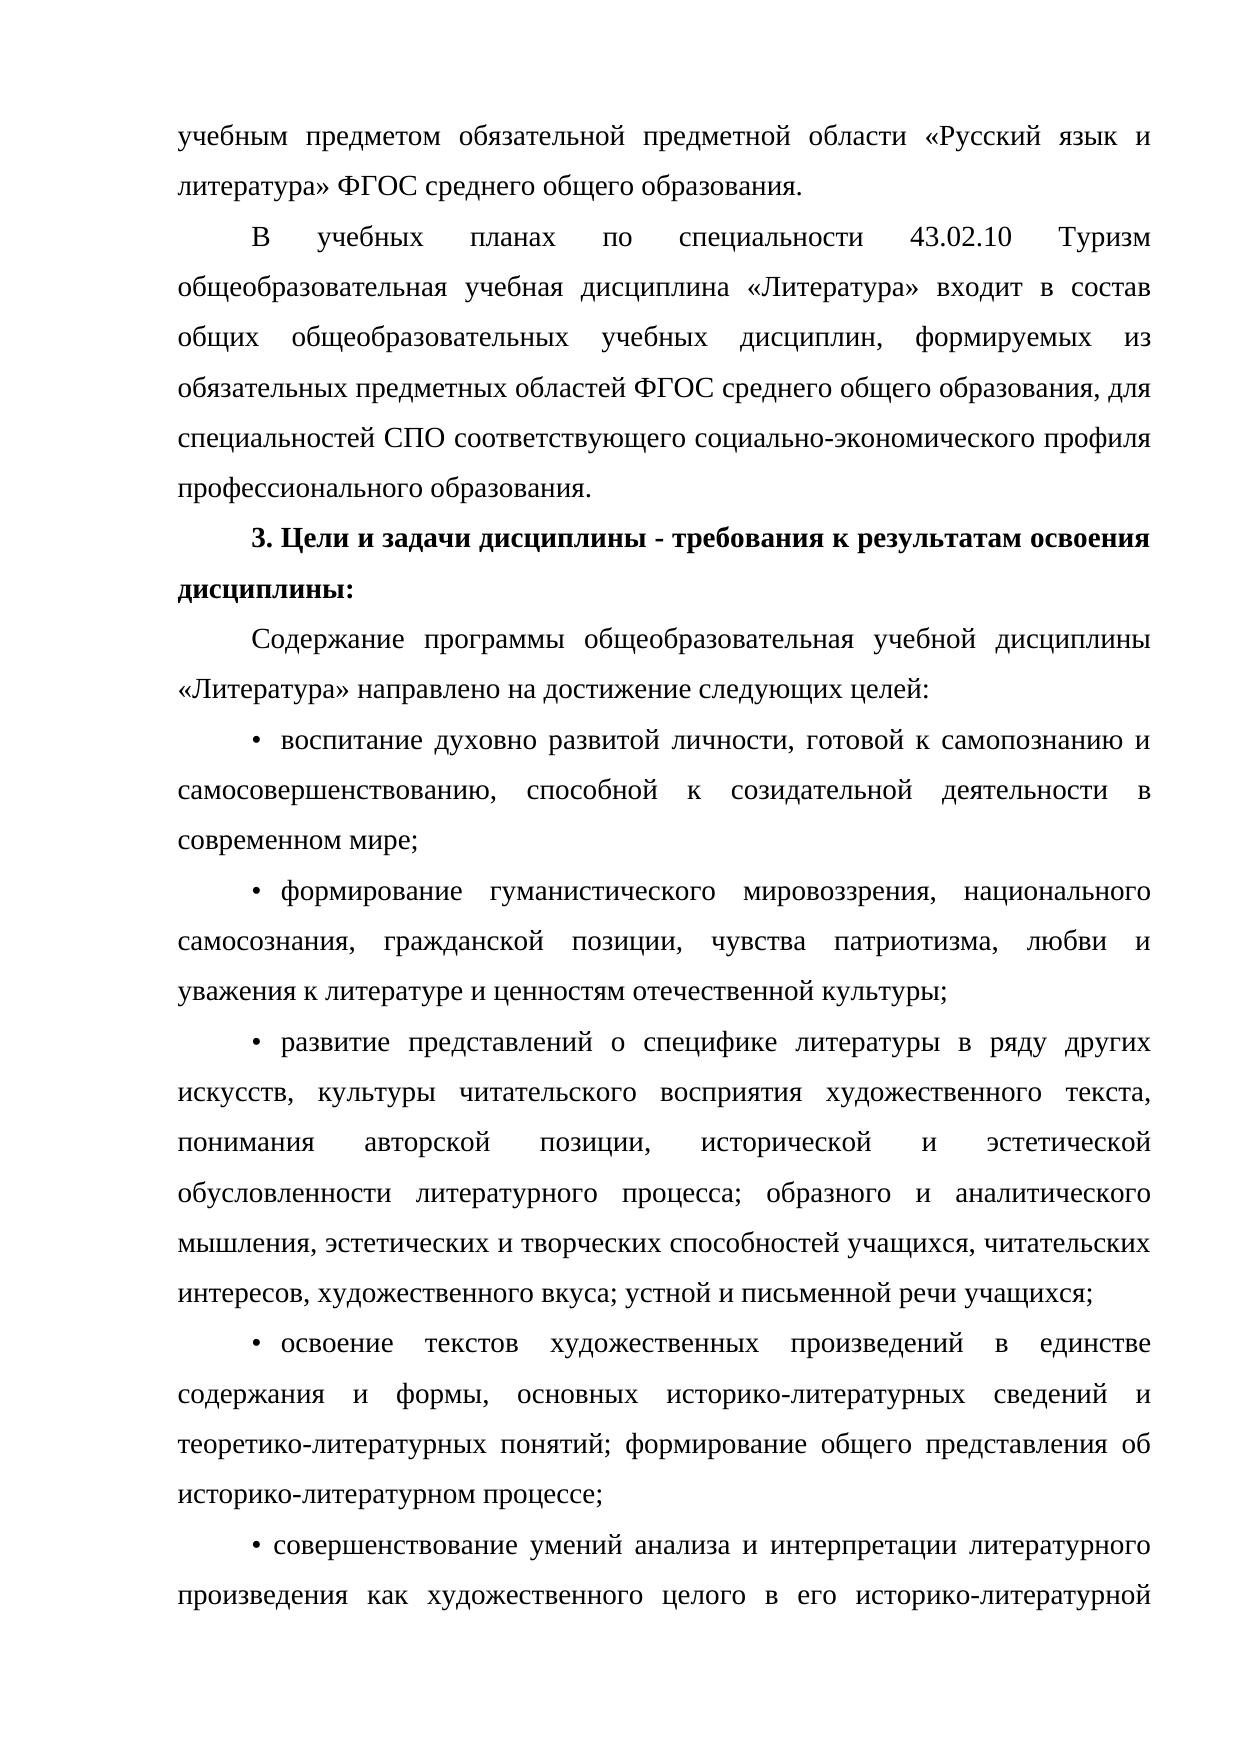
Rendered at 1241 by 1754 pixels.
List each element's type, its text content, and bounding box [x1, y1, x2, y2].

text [177, 118, 1152, 202]
list воспитание духовно развитой личности, готовой к самопознанию и самосовершенствованию, способной к созидательной деятельности в современном мире; [177, 722, 1152, 856]
text В учебных планах по специальности 43.02.10 Туризм общеобразовательная учебная дисциплина «Литература» входит в состав общих общеобразовательных учебных дисциплин, формируемых из обязательных предметных областей ФГОС среднего общего образования, для специальностей СПО соответствующего социально-экономического профиля профессионального образования. [177, 219, 1152, 504]
list развитие представлений о специфике литературы в ряду других искусств, культуры читательского восприятия художественного текста, понимания авторской позиции, исторической и эстетической обусловленности литературного процесса; образного и аналитического мышления, эстетических и творческих способностей учащихся, читательских интересов, художественного вкуса; устной и письменной речи учащихся; [177, 1024, 1152, 1309]
subtitle Цели и задачи дисциплины - требования к результатам освоения дисциплины: [177, 521, 1152, 604]
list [177, 1527, 1152, 1611]
list освоение текстов художественных произведений в единстве содержания и формы, основных историко-литературных сведений и теоретико-литературных понятий; формирование общего представления об историко-литературном процессе; [177, 1326, 1152, 1510]
text Содержание программы общеобразовательная учебной дисциплины «Литература» направлено на достижение следующих целей: [177, 621, 1152, 705]
list формирование гуманистического мировоззрения, национального самосознания, гражданской позиции, чувства патриотизма, любви и уважения к литературе и ценностям отечественной культуры; [177, 873, 1152, 1007]
